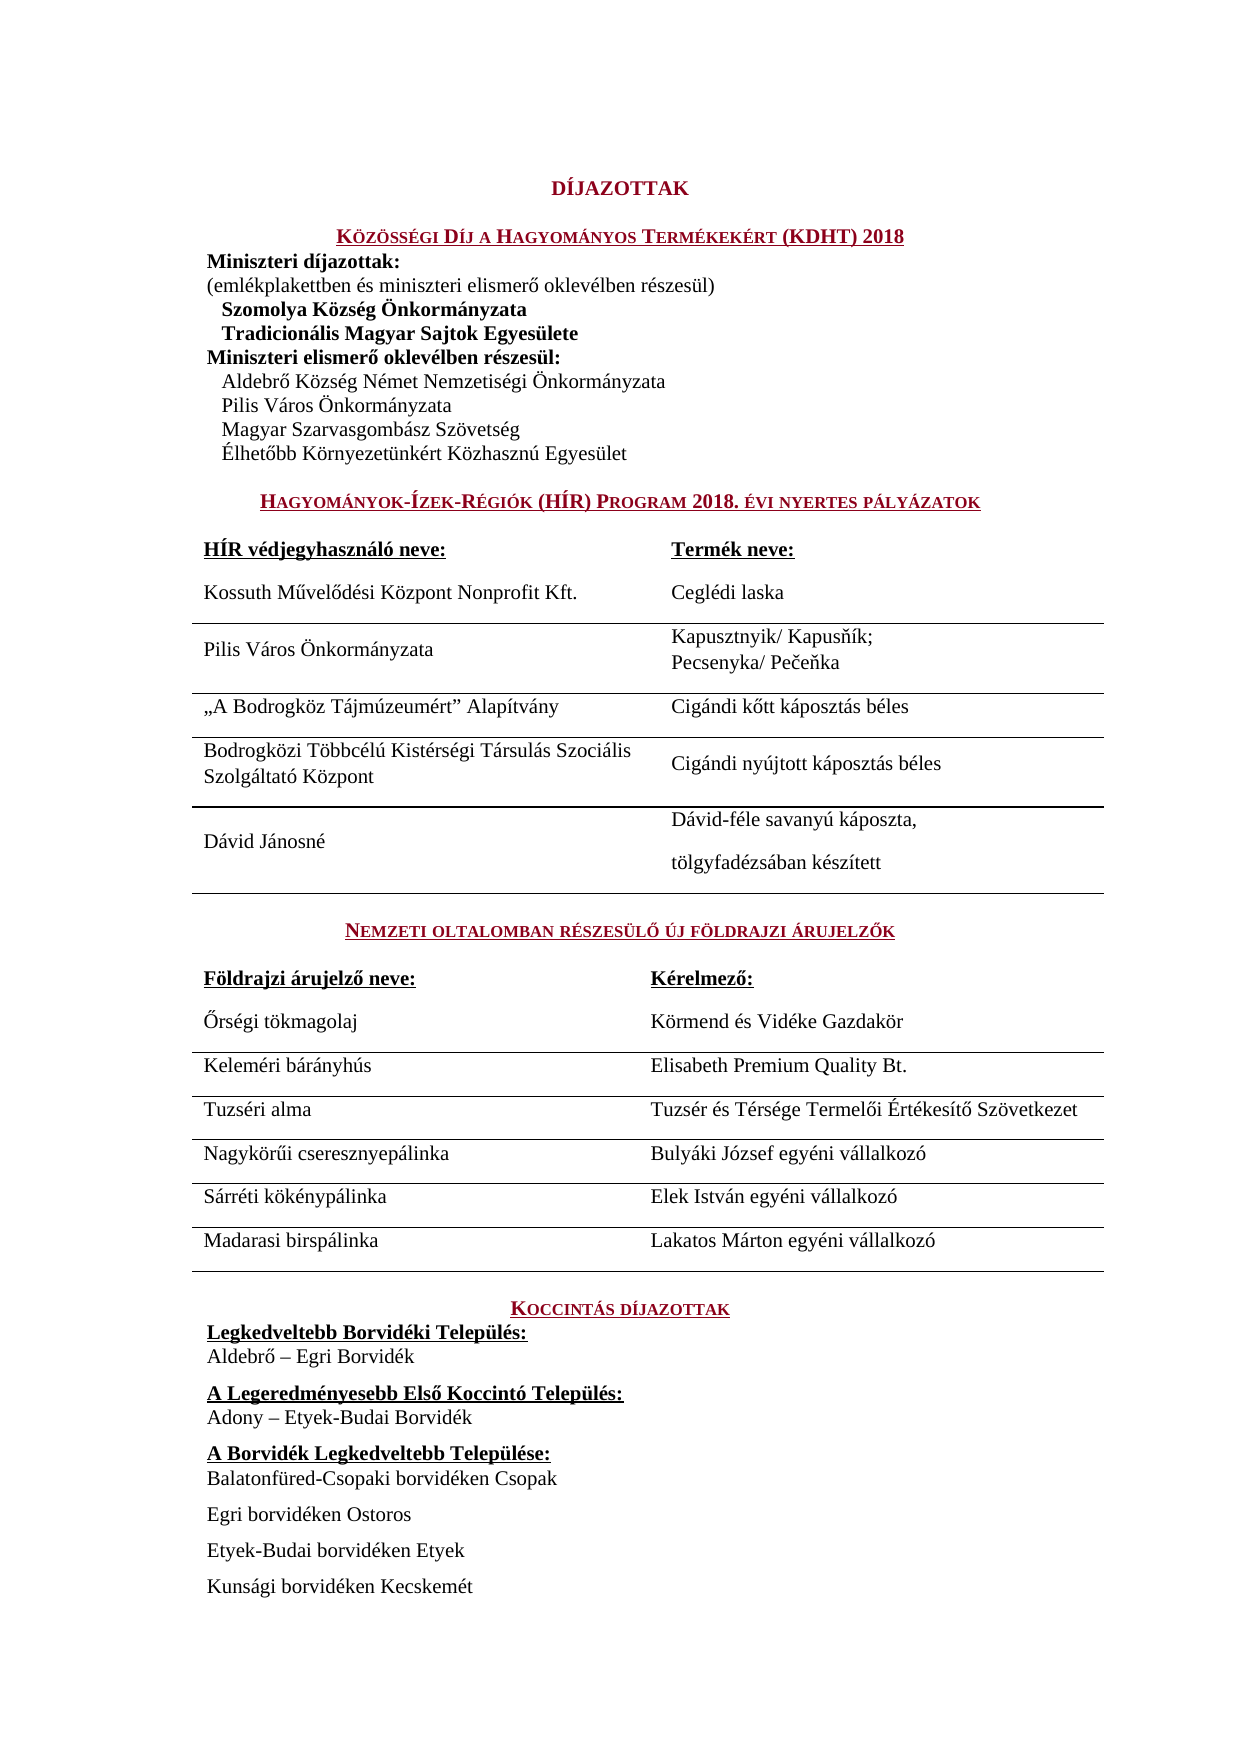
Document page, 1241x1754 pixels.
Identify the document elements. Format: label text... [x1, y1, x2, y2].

table_cell Bodrogközi Többcélú Kistérségi Társulás Szociális Szolgáltató Központ [192, 738, 660, 806]
table_cell Lakatos Márton egyéni vállalkozó [639, 1228, 1104, 1271]
text Hagyományok-Ízek-Régiók (HÍR) Program 2018. évi nyertes pályázatok [148, 489, 1093, 513]
table_cell Madarasi birspálinka [192, 1228, 639, 1271]
text (emlékplakettben és miniszteri elismerő oklevélben részesül) [207, 273, 1093, 297]
text Tradicionális Magyar Sajtok Egyesülete [221, 321, 1093, 345]
table_cell Dávid Jánosné [192, 808, 660, 893]
text Pilis Város Önkormányzata [221, 393, 1093, 417]
text Aldebrő Község Német Nemzetiségi Önkormányzata [221, 369, 1093, 393]
table_cell Keleméri bárányhús [192, 1053, 639, 1096]
table_cell Kapusztnyik/ Kapusňík; Pecsenyka/ Pečeňka [660, 624, 1104, 693]
table_header HÍR védjegyhasználó neve: [192, 537, 660, 580]
text Magyar Szarvasgombász Szövetség [221, 417, 1093, 441]
text Balatonfüred-Csopaki borvidéken Csopak [207, 1465, 1093, 1489]
text Koccintás díjazottak [148, 1296, 1093, 1320]
table_cell Dávid-féle savanyú káposzta, tölgyfadézsában készített [660, 808, 1104, 893]
text Etyek-Budai borvidéken Etyek [207, 1537, 1093, 1562]
text A Borvidék Legkedveltebb Települése: [207, 1441, 1093, 1465]
text A Legeredményesebb Első Koccintó Település: [207, 1381, 1093, 1405]
table_cell Cigándi kőtt káposztás béles [660, 694, 1104, 737]
text Kunsági borvidéken Kecskemét [207, 1573, 1093, 1598]
text Nemzeti oltalomban részesülő új földrajzi árujelzők [148, 918, 1093, 942]
table_header Földrajzi árujelző neve: [192, 966, 639, 1009]
table_cell Kossuth Művelődési Központ Nonprofit Kft. [192, 580, 660, 623]
table_cell Nagykörűi cseresznyepálinka [192, 1140, 639, 1183]
text Szomolya Község Önkormányzata [221, 297, 1093, 321]
text Miniszteri elismerő oklevélben részesül: [207, 345, 1093, 369]
table_cell Körmend és Vidéke Gazdakör [639, 1009, 1104, 1052]
table_cell Bulyáki József egyéni vállalkozó [639, 1140, 1104, 1183]
table_header Termék neve: [660, 537, 1104, 580]
text Miniszteri díjazottak: [207, 248, 1093, 273]
text Egri borvidéken Ostoros [207, 1501, 1093, 1526]
text Legkedveltebb Borvidéki Település: [207, 1320, 1093, 1344]
table_header Kérelmező: [639, 966, 1104, 1009]
table_cell Sárréti kökénypálinka [192, 1184, 639, 1227]
table_cell Pilis Város Önkormányzata [192, 624, 660, 693]
table_cell Cigándi nyújtott káposztás béles [660, 738, 1104, 806]
table_cell Tuzsér és Térsége Termelői Értékesítő Szövetkezet [639, 1097, 1104, 1139]
table_cell Elisabeth Premium Quality Bt. [639, 1053, 1104, 1096]
text Közösségi Díj a Hagyományos Termékekért (KDHT) 2018 [148, 224, 1093, 248]
text DÍJAZOTTAK [148, 176, 1093, 200]
text Aldebrő – Egri Borvidék [207, 1344, 1093, 1368]
text Adony – Etyek-Budai Borvidék [207, 1405, 1093, 1429]
table_cell Elek István egyéni vállalkozó [639, 1184, 1104, 1227]
text Élhetőbb Környezetünkért Közhasznú Egyesület [221, 441, 1093, 465]
table_cell Ceglédi laska [660, 580, 1104, 623]
table_cell „A Bodrogköz Tájmúzeumért” Alapítvány [192, 694, 660, 737]
table_cell Tuzséri alma [192, 1097, 639, 1139]
table_cell Őrségi tökmagolaj [192, 1009, 639, 1052]
